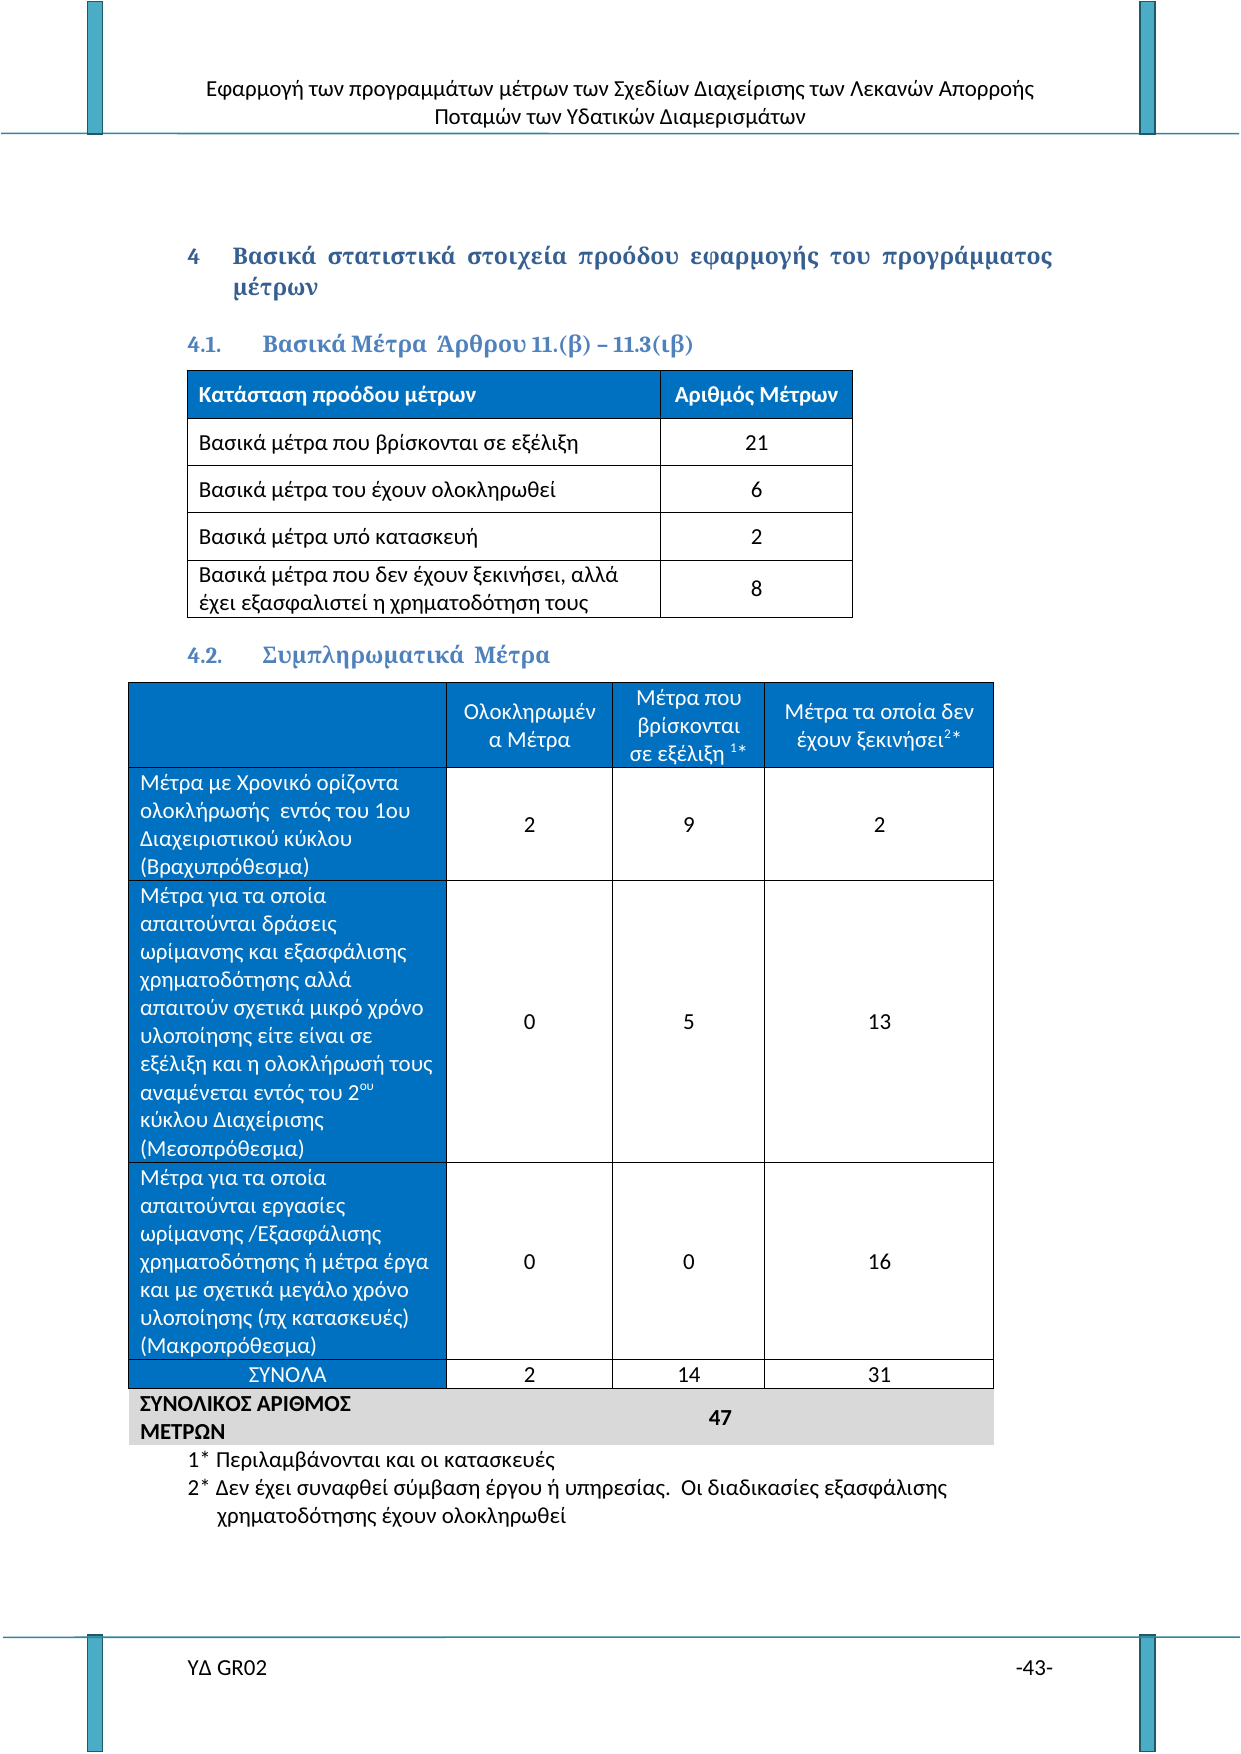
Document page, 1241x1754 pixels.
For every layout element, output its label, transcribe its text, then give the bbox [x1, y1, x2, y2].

table_cell 2 [661, 513, 852, 559]
table_cell 0 [613, 1163, 764, 1359]
table_header Ολοκληρωμένα Μέτρα [447, 683, 612, 767]
table_cell Βασικά μέτρα που δεν έχουν ξεκινήσει, αλλά έχει εξασφαλιστεί η χρηματοδότηση τους [188, 561, 660, 617]
table_cell 0 [447, 1163, 612, 1359]
subtitle 4.1. Βασικά Μέτρα Άρθρου 11.(β) – 11.3(ιβ) [187, 327, 1053, 358]
table_header Αριθμός Μέτρων [661, 371, 852, 418]
table_header Κατάσταση προόδου μέτρων [188, 371, 660, 418]
table_cell Βασικά μέτρα που βρίσκονται σε εξέλιξη [188, 419, 660, 465]
table_cell 16 [765, 1163, 993, 1359]
table_cell Βασικά μέτρα του έχουν ολοκληρωθεί [188, 466, 660, 512]
table_cell Βασικά μέτρα υπό κατασκευή [188, 513, 660, 559]
table_cell 2 [447, 768, 612, 880]
text 2* Δεν έχει συναφθεί σύμβαση έργου ή υπηρεσίας. Οι διαδικασίες εξασφάλισης χρηματοδότησης έχουν ολοκληρωθεί [187, 1473, 1053, 1529]
table_header Μέτρα τα οποία δεν έχουν ξεκινήσει2* [765, 683, 993, 767]
table_cell ΣΥΝΟΛΑ [129, 1360, 446, 1388]
text 1* Περιλαμβάνονται και οι κατασκευές [187, 1445, 1053, 1473]
table_cell Μέτρα για τα οποία απαιτούνται εργασίες ωρίμανσης /Εξασφάλισης χρηματοδότησης ή μέτρα έργα και με σχετικά μεγάλο χρόνο υλοποίησης (πχ κατασκευές) (Μακροπρόθεσμα) [129, 1163, 446, 1359]
table_cell 14 [613, 1360, 764, 1388]
table_cell 31 [765, 1360, 993, 1388]
subtitle 4.2. Συμπληρωματικά Μέτρα [187, 638, 1053, 670]
table_header [129, 683, 446, 767]
table_cell 47 [447, 1389, 994, 1445]
table_cell 8 [661, 561, 852, 617]
table_header Μέτρα που βρίσκονται σε εξέλιξη 1* [613, 683, 764, 767]
table_cell ΣΥΝΟΛΙΚΟΣ ΑΡΙΘΜΟΣ ΜΕΤΡΩΝ [129, 1389, 447, 1445]
table_cell Μέτρα με Χρονικό ορίζοντα ολοκλήρωσής εντός του 1ου Διαχειριστικού κύκλου (Βραχυπρόθεσμα) [129, 768, 446, 880]
subtitle Βασικά στατιστικά στοιχεία προόδου εφαρμογής του προγράμματος μέτρων [187, 239, 1053, 302]
table_cell 9 [613, 768, 764, 880]
table_cell Μέτρα για τα οποία απαιτούνται δράσεις ωρίμανσης και εξασφάλισης χρηματοδότησης αλλά απαιτούν σχετικά μικρό χρόνο υλοποίησης είτε είναι σε εξέλιξη και η ολοκλήρωσή τους αναμένεται εντός του 2ου κύκλου Διαχείρισης (Μεσοπρόθεσμα) [129, 881, 446, 1162]
table_cell 0 [447, 881, 612, 1162]
table_cell 6 [661, 466, 852, 512]
table_cell 13 [765, 881, 993, 1162]
table_cell 21 [661, 419, 852, 465]
table_cell 2 [765, 768, 993, 880]
table_cell 5 [613, 881, 764, 1162]
table_cell 2 [447, 1360, 612, 1388]
